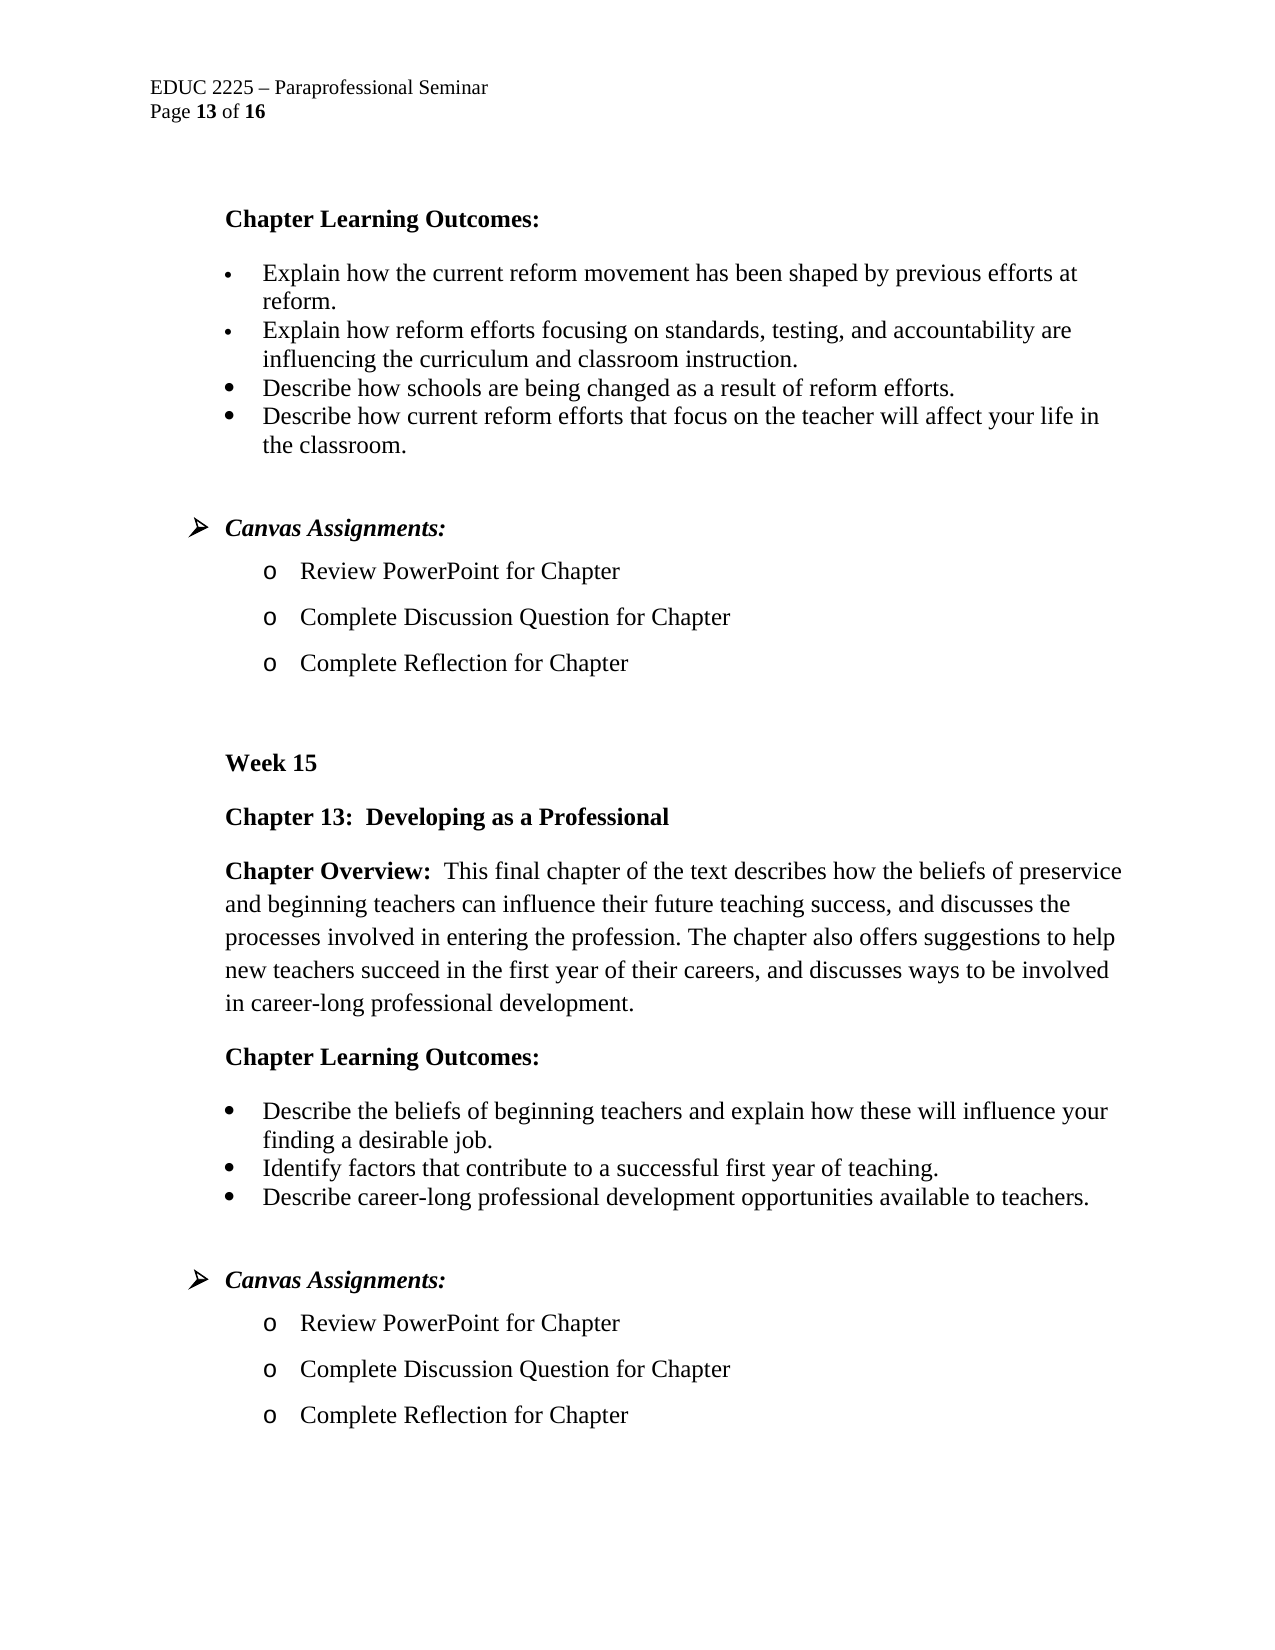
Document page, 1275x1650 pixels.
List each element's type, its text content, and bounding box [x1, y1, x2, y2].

list Explain how reform efforts focusing on standards, testing, and accountability are influencing the curriculum and classroom instruction. [225, 315, 1125, 373]
list Describe how schools are being changed as a result of reform efforts. [225, 373, 1125, 401]
list Explain how the current reform movement has been shaped by previous efforts at reform. [225, 258, 1125, 315]
list Complete Discussion Question for Chapter [262, 602, 1125, 633]
list Identify factors that contribute to a successful first year of teaching. [225, 1153, 1125, 1182]
list Canvas Assignments: [187, 513, 1125, 542]
list Complete Reflection for Chapter [262, 1401, 1125, 1431]
list Review PowerPoint for Chapter [262, 556, 1125, 587]
list Complete Reflection for Chapter [262, 648, 1125, 679]
list Describe career-long professional development opportunities available to teachers. [225, 1182, 1125, 1211]
text Chapter Learning Outcomes: [150, 204, 1125, 233]
text Chapter Overview: This final chapter of the text describes how the beliefs of preservice and beginning teachers can influence their future teaching success, and discusses the processes involved in entering the profession. The chapter also offers suggestions to help new teachers succeed in the first year of their careers, and discusses ways to be involved in career-long professional development. [225, 856, 1125, 1017]
list Canvas Assignments: [187, 1265, 1125, 1294]
list Describe the beliefs of beginning teachers and explain how these will influence your finding a desirable job. [225, 1096, 1125, 1153]
list Complete Discussion Question for Chapter [262, 1354, 1125, 1385]
list Describe how current reform efforts that focus on the teacher will affect your life in the classroom. [225, 401, 1125, 459]
text Chapter 13: Developing as a Professional [150, 802, 1125, 831]
text Chapter Learning Outcomes: [225, 1042, 1125, 1071]
list Review PowerPoint for Chapter [262, 1308, 1125, 1339]
text Week 15 [150, 748, 1125, 777]
